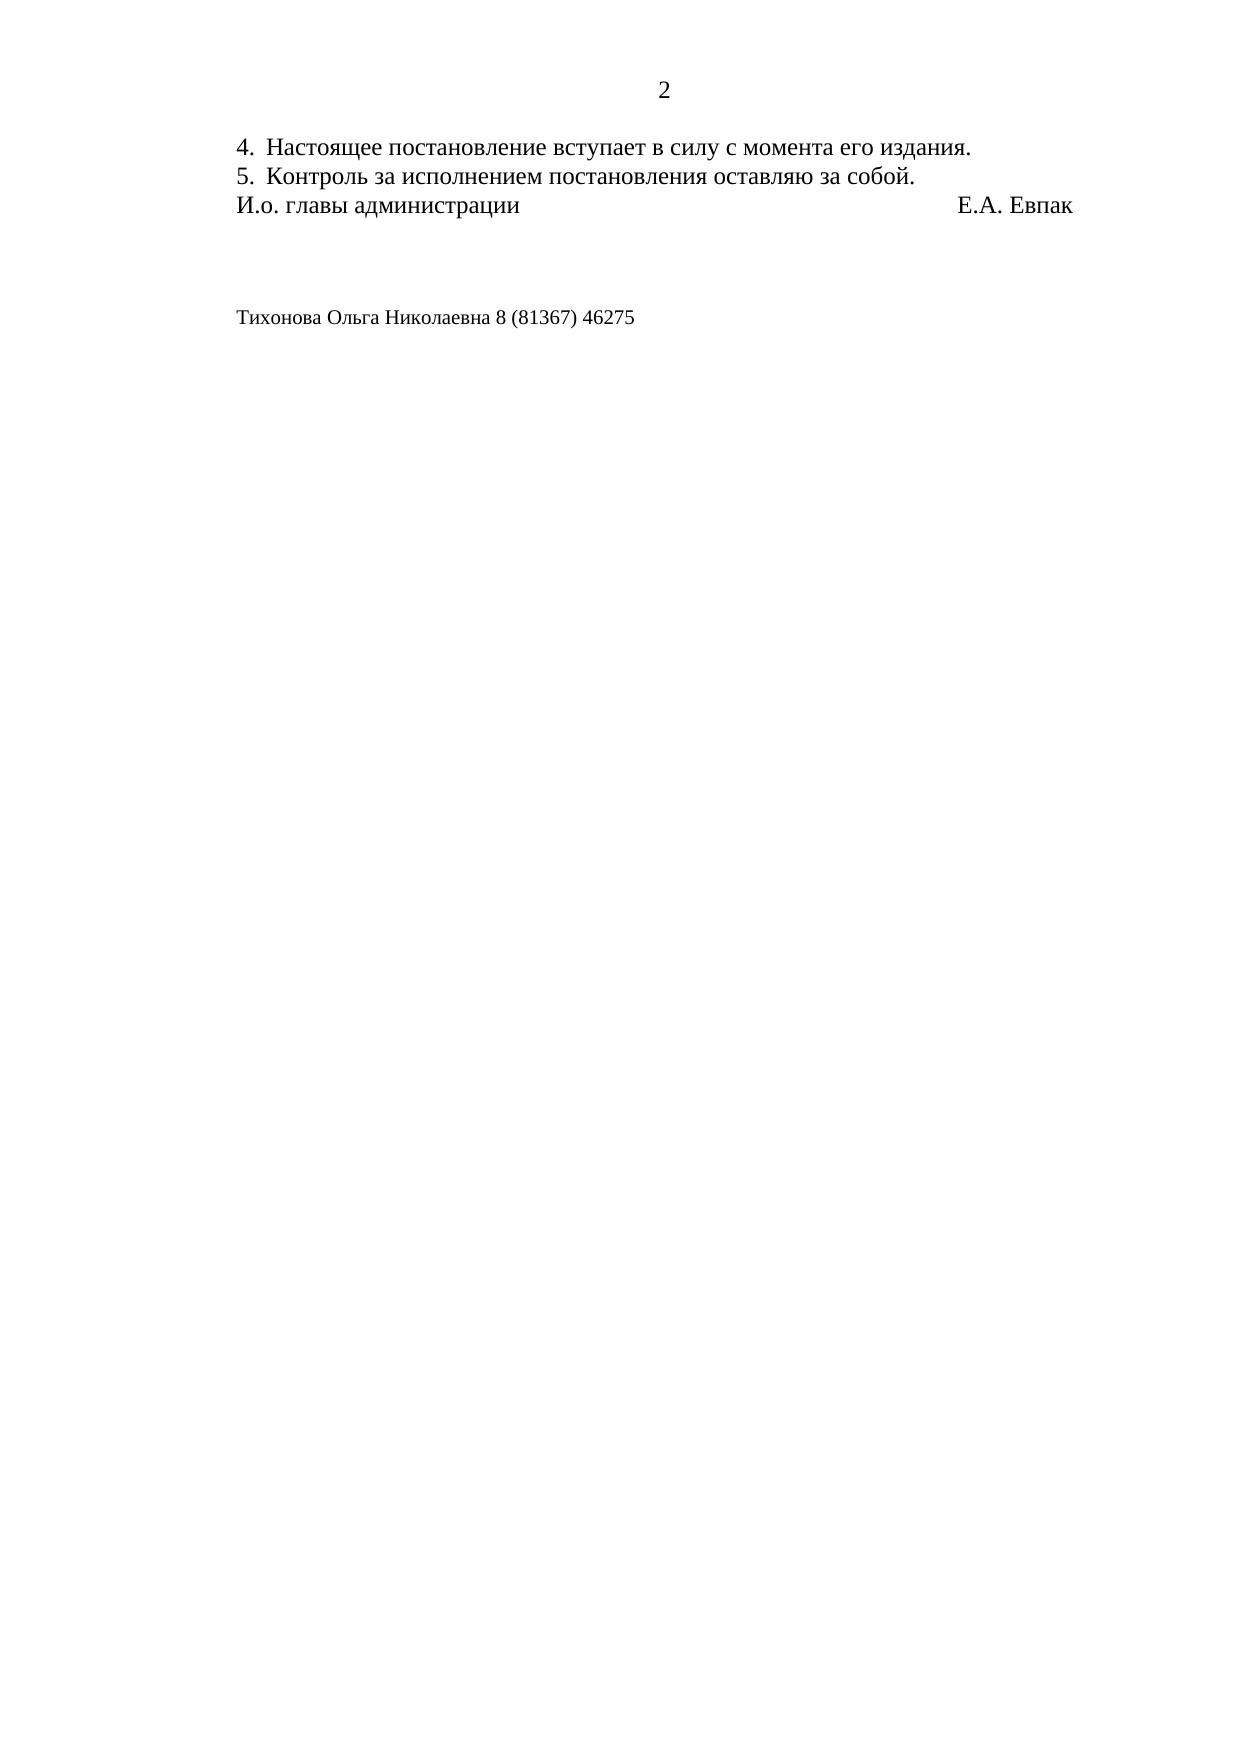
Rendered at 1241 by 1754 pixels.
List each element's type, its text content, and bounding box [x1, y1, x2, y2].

text И.о. главы администрации Е.А. Евпак [177, 190, 1152, 219]
list Настоящее постановление вступает в силу с момента его издания. [177, 132, 1152, 161]
text Тихонова Ольга Николаевна 8 (81367) 46275 [177, 305, 1152, 329]
list Контроль за исполнением постановления оставляю за собой. [177, 161, 1152, 190]
